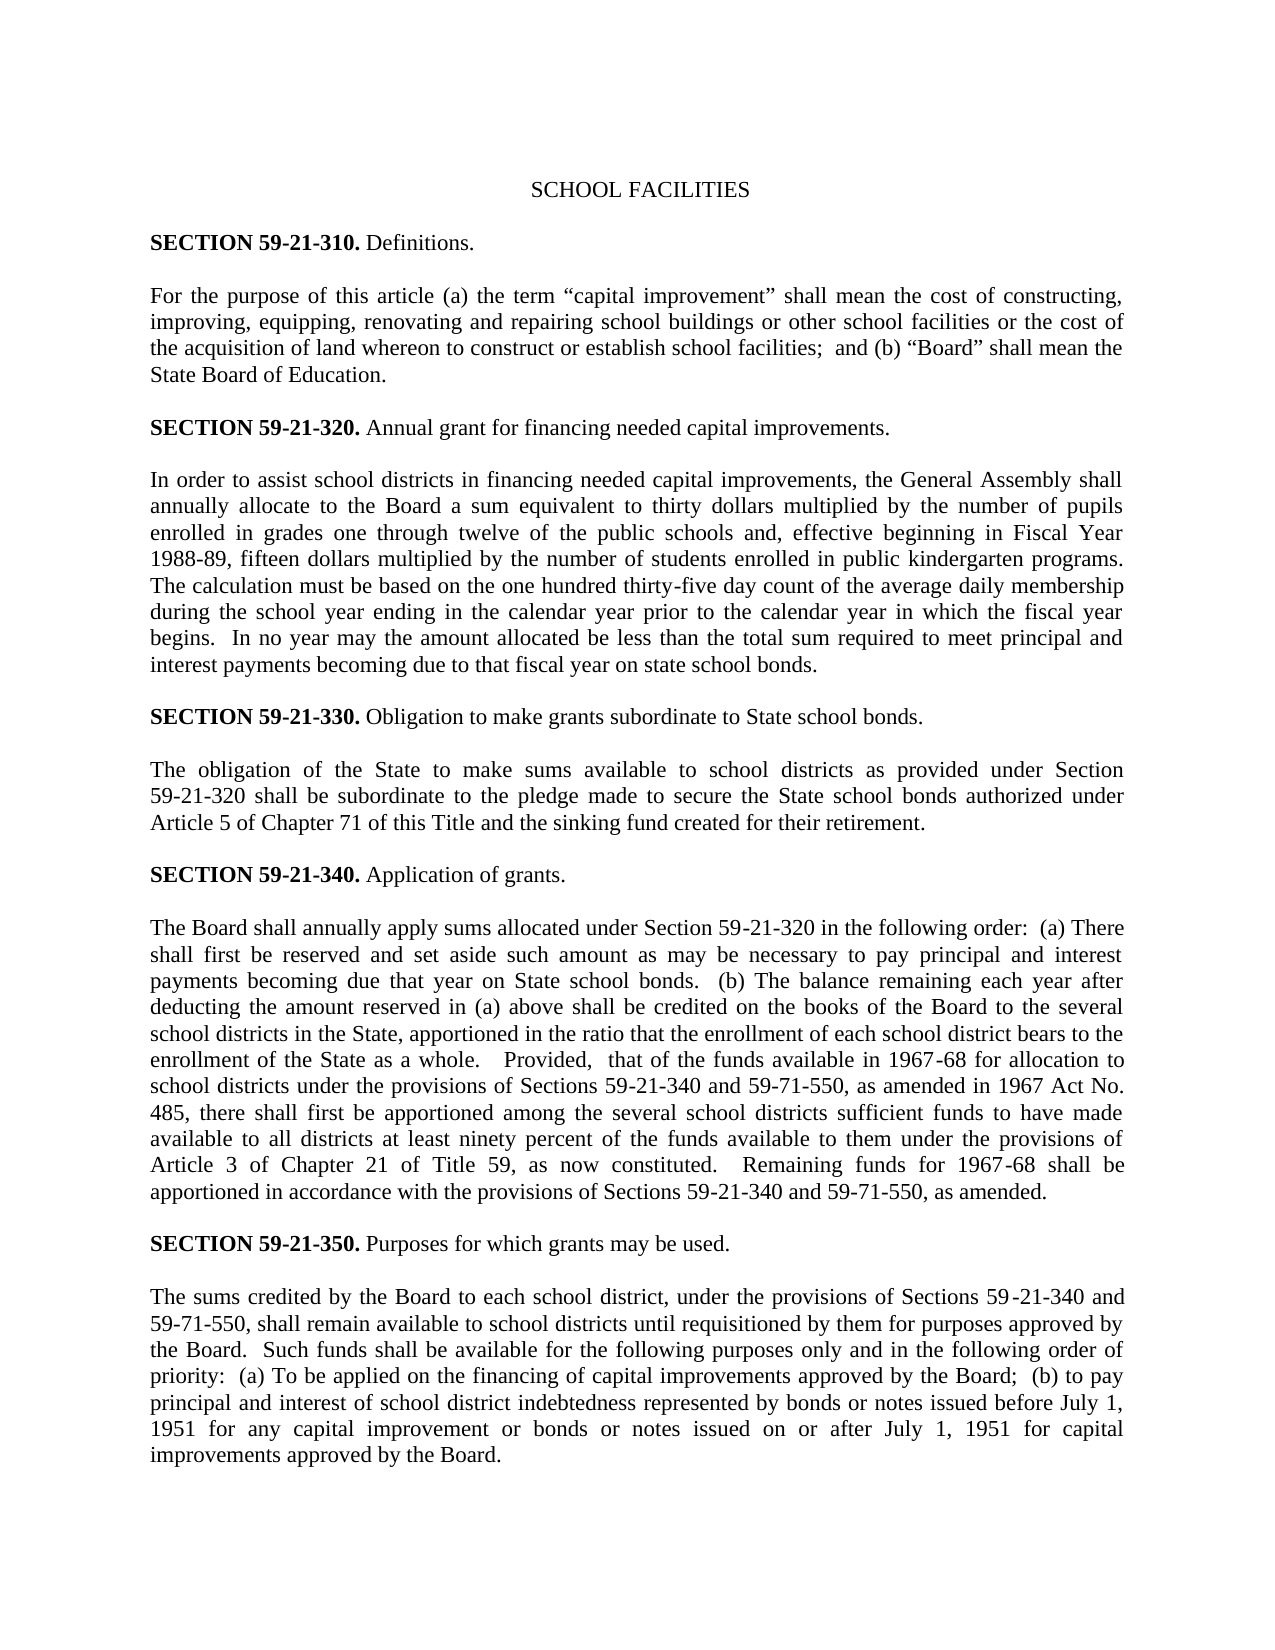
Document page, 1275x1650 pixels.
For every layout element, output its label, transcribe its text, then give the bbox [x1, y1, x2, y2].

text SECTION 59-21-350. Purposes for which grants may be used. [150, 1231, 1125, 1257]
text For the purpose of this article (a) the term “capital improvement” shall mean the cost of constructing, improving, equipping, renovating and repairing school buildings or other school facilities or the cost of the acquisition of land whereon to construct or establish school facilities; and (b) “Board” shall mean the State Board of Education. [150, 282, 1125, 387]
text The Board shall annually apply sums allocated under Section 59-21-320 in the following order: (a) There shall first be reserved and set aside such amount as may be necessary to pay principal and interest payments becoming due that year on State school bonds. (b) The balance remaining each year after deducting the amount reserved in (a) above shall be credited on the books of the Board to the several school districts in the State, apportioned in the ratio that the enrollment of each school district bears to the enrollment of the State as a whole. Provided, that of the funds available in 1967-68 for allocation to school districts under the provisions of Sections 59-21-340 and 59-71-550, as amended in 1967 Act No. 485, there shall first be apportioned among the several school districts sufficient funds to have made available to all districts at least ninety percent of the funds available to them under the provisions of Article 3 of Chapter 21 of Title 59, as now constituted. Remaining funds for 1967-68 shall be apportioned in accordance with the provisions of Sections 59-21-340 and 59-71-550, as amended. [150, 914, 1125, 1204]
text SCHOOL FACILITIES [150, 176, 1125, 203]
text SECTION 59-21-310. Definitions. [150, 229, 1125, 255]
text SECTION 59-21-320. Annual grant for financing needed capital improvements. [150, 413, 1125, 440]
text The obligation of the State to make sums available to school districts as provided under Section 59-21-320 shall be subordinate to the pledge made to secure the State school bonds authorized under Article 5 of Chapter 71 of this Title and the sinking fund created for their retirement. [150, 756, 1125, 835]
text The sums credited by the Board to each school district, under the provisions of Sections 59-21-340 and 59-71-550, shall remain available to school districts until requisitioned by them for purposes approved by the Board. Such funds shall be available for the following purposes only and in the following order of priority: (a) To be applied on the financing of capital improvements approved by the Board; (b) to pay principal and interest of school district indebtedness represented by bonds or notes issued before July 1, 1951 for any capital improvement or bonds or notes issued on or after July 1, 1951 for capital improvements approved by the Board. [150, 1283, 1125, 1468]
text SECTION 59-21-340. Application of grants. [150, 862, 1125, 888]
text SECTION 59-21-330. Obligation to make grants subordinate to State school bonds. [150, 703, 1125, 730]
text In order to assist school districts in financing needed capital improvements, the General Assembly shall annually allocate to the Board a sum equivalent to thirty dollars multiplied by the number of pupils enrolled in grades one through twelve of the public schools and, effective beginning in Fiscal Year 1988-89, fifteen dollars multiplied by the number of students enrolled in public kindergarten programs. The calculation must be based on the one hundred thirty-five day count of the average daily membership during the school year ending in the calendar year prior to the calendar year in which the fiscal year begins. In no year may the amount allocated be less than the total sum required to meet principal and interest payments becoming due to that fiscal year on state school bonds. [150, 466, 1125, 677]
